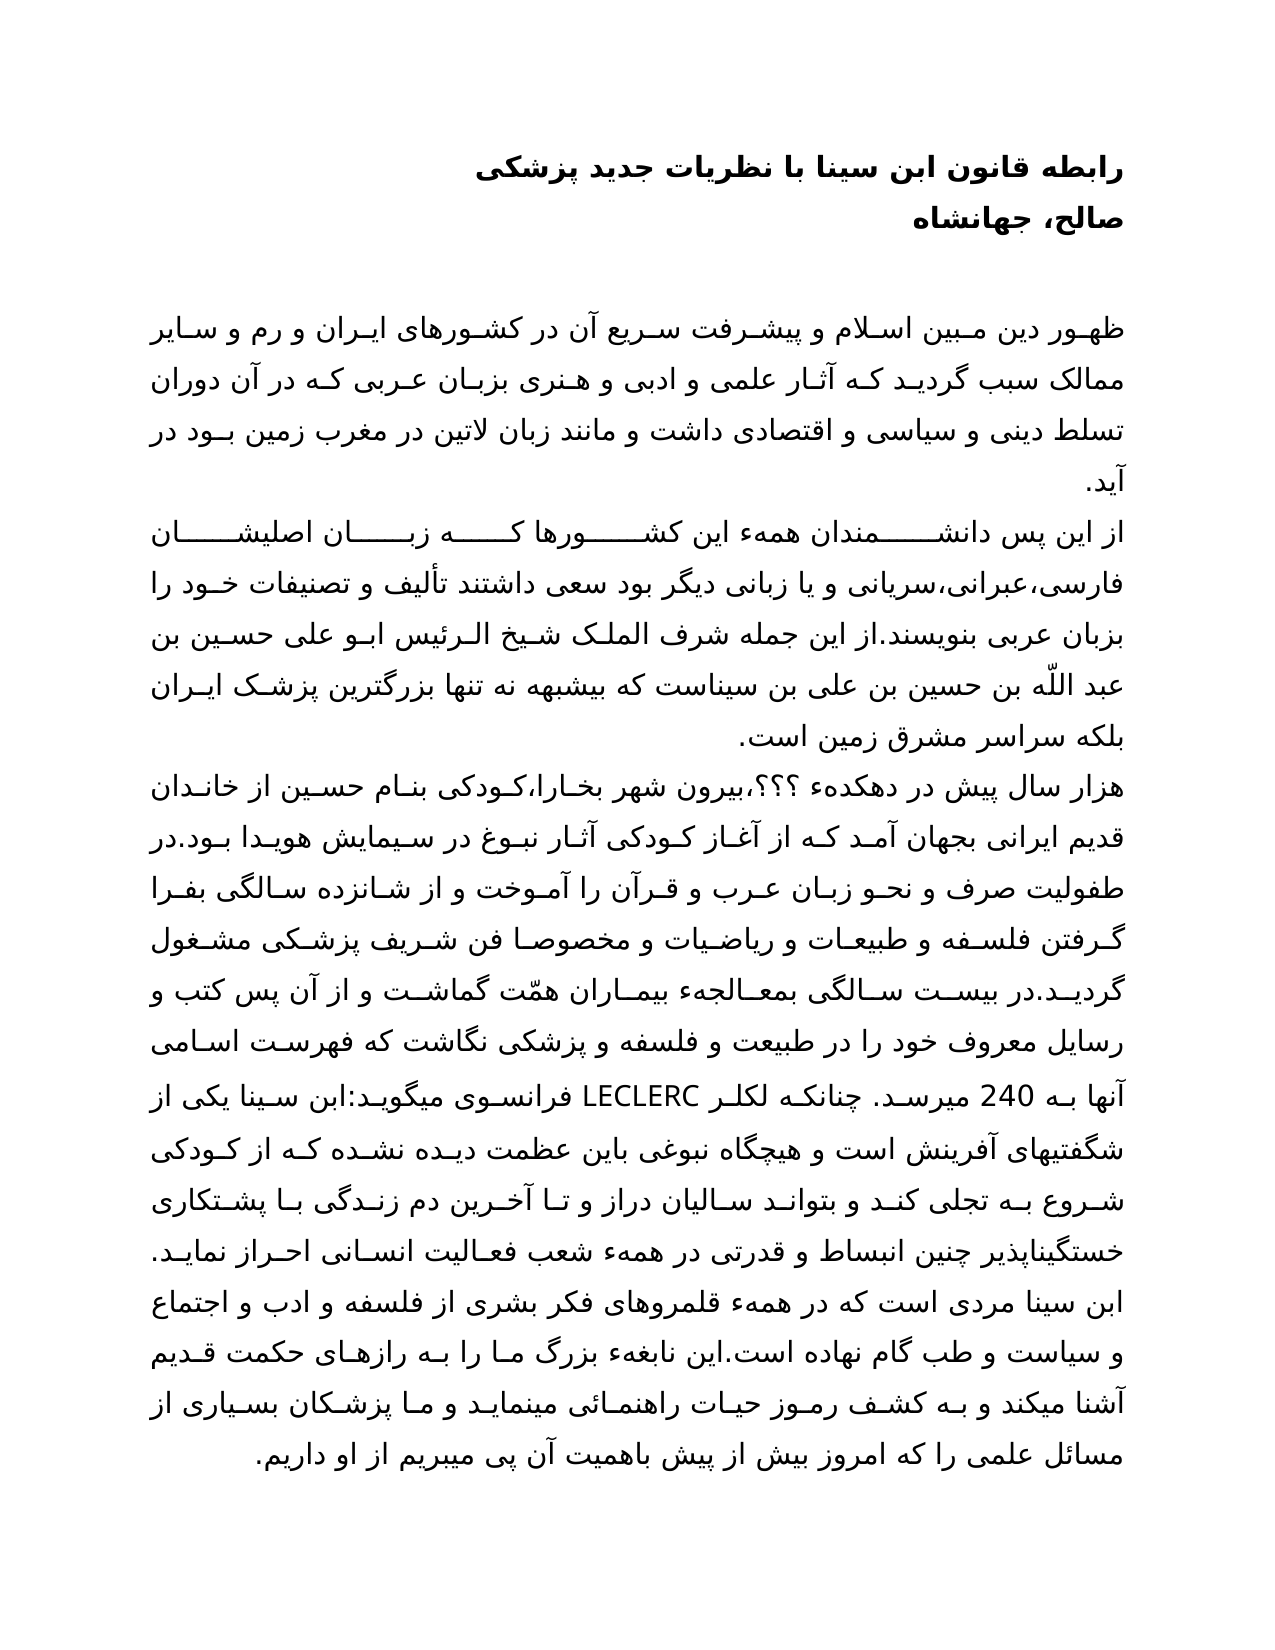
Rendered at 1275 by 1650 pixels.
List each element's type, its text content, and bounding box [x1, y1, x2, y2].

text ظهور دین مبین اسلام و پیشرفت سریع آن در کشورهای ایران و رم و سایر ممالک سبب‏ گردید که آثار علمی و ادبی و هنری بزبان عربی که در آن دوران تسلط دینی و سیاسی و اقتصادی‏ داشت و مانند زبان لاتین در مغرب زمین بود در آید. [150, 311, 1125, 498]
text هزار سال پیش در دهکدهء ؟؟؟،بیرون شهر بخارا،کودکی بنام حسین از خاندان قدیم‏ ایرانی بجهان آمد که از آغاز کودکی آثار نبوغ در سیمایش هویدا بود.در طفولیت صرف و نحو زبان عرب و قرآن را آموخت و از شانزده سالگی بفرا گرفتن فلسفه و طبیعات و ریاضیات و مخصوصا فن شریف پزشکی مشغول گردید.در بیست سالگی بمعالجهء بیماران همّت گماشت و از آن پس کتب و رسایل معروف خود را در طبیعت و فلسفه و پزشکی نگاشت که فهرست اسامی آنها به 240 میرسد. چنانکه لکلر LECLERC فرانسوی میگوید:ابن سینا یکی از شگفتی‏های آفرینش است و هیچ‏گاه نبوغی باین عظمت دیده نشده که از کودکی شروع به تجلی کند و بتواند سالیان دراز و تا آخرین‏ دم زندگی با پشت‏کاری خستگی‏ناپذیر چنین انبساط و قدرتی در همهء شعب فعالیت انسانی احراز نماید. ابن سینا مردی است که در همهء قلمروهای فکر بشری از فلسفه و ادب و اجتماع و سیاست و طب‏ گام نهاده است.این نابغهء بزرگ ما را به رازهای حکمت قدیم آشنا میکند و به کشف رموز حیات‏ راهنمائی مینماید و ما پزشکان بسیاری از مسائل علمی را که امروز بیش از پیش باهمیت آن پی میبریم‏ از او داریم. [150, 770, 1125, 1472]
text رابطه قانون ابن سینا با نظریات جدید پزشکی [150, 150, 1125, 184]
text از این پس دانشمندان همهء این کشورها که زبان اصلی‏شان فارسی،عبرانی،سریانی‏ و یا زبانی دیگر بود سعی داشتند تألیف و تصنیفات خود را بزبان عربی بنویسند.از این جمله شرف الملک‏ شیخ الرئیس ابو علی حسین بن عبد اللّه بن حسین بن علی بن سیناست که بی‏شبهه نه تنها بزرگترین پزشک‏ ایران بلکه سراسر مشرق زمین است. [150, 515, 1125, 753]
text صالح، جهانشاه [150, 201, 1125, 235]
